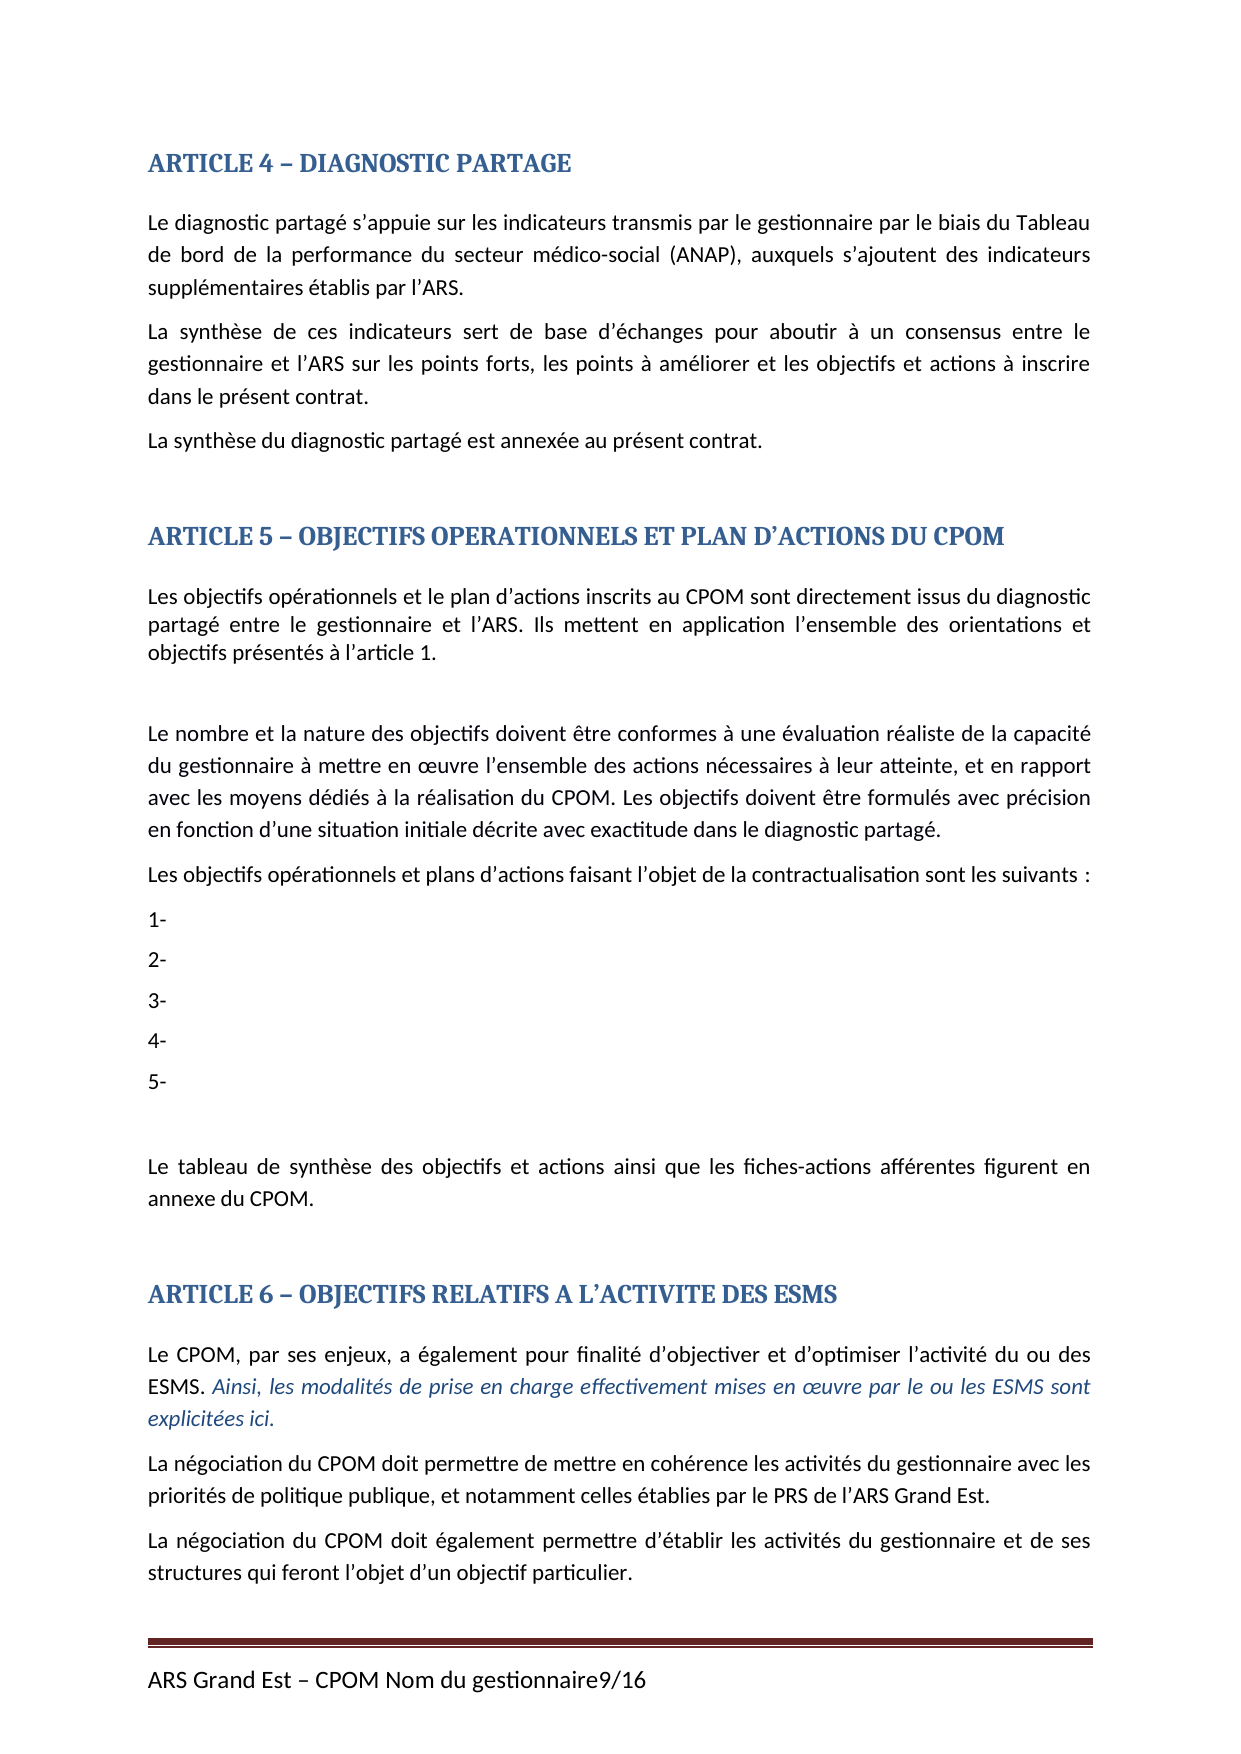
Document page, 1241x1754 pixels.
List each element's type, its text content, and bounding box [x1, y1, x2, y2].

text La synthèse de ces indicateurs sert de base d’échanges pour aboutir à un consensus entre le gestionnaire et l’ARS sur les points forts, les points à améliorer et les objectifs et actions à inscrire dans le présent contrat. [148, 317, 1093, 410]
text Le CPOM, par ses enjeux, a également pour finalité d’objectiver et d’optimiser l’activité du ou des ESMS. Ainsi, les modalités de prise en charge effectivement mises en œuvre par le ou les ESMS sont explicitées ici. [148, 1340, 1093, 1432]
text Les objectifs opérationnels et plans d’actions faisant l’objet de la contractualisation sont les suivants : [148, 860, 1093, 888]
text Le tableau de synthèse des objectifs et actions ainsi que les fiches-actions afférentes figurent en annexe du CPOM. [148, 1152, 1093, 1212]
text Le nombre et la nature des objectifs doivent être conformes à une évaluation réaliste de la capacité du gestionnaire à mettre en œuvre l’ensemble des actions nécessaires à leur atteinte, et en rapport avec les moyens dédiés à la réalisation du CPOM. Les objectifs doivent être formulés avec précision en fonction d’une situation initiale décrite avec exactitude dans le diagnostic partagé. [148, 719, 1093, 843]
text La négociation du CPOM doit permettre de mettre en cohérence les activités du gestionnaire avec les priorités de politique publique, et notamment celles établies par le PRS de l’ARS Grand Est. [148, 1449, 1093, 1509]
text 1- [148, 905, 1093, 933]
text Le diagnostic partagé s’appuie sur les indicateurs transmis par le gestionnaire par le biais du Tableau de bord de la performance du secteur médico-social (ANAP), auxquels s’ajoutent des indicateurs supplémentaires établis par l’ARS. [148, 208, 1093, 301]
subtitle ARTICLE 4 – DIAGNOSTIC PARTAGE [148, 148, 1093, 179]
text 5- [148, 1067, 1093, 1095]
text Les objectifs opérationnels et le plan d’actions inscrits au CPOM sont directement issus du diagnostic partagé entre le gestionnaire et l’ARS. Ils mettent en application l’ensemble des orientations et objectifs présentés à l’article 1. [148, 582, 1093, 666]
subtitle ARTICLE 5 – OBJECTIFS OPERATIONNELS ET PLAN D’ACTIONS DU CPOM [148, 521, 1093, 552]
subtitle ARTICLE 6 – OBJECTIFS RELATIFS A L’ACTIVITE DES ESMS [148, 1279, 1093, 1310]
text La synthèse du diagnostic partagé est annexée au présent contrat. [148, 426, 1093, 454]
text 4- [148, 1026, 1093, 1054]
text 3- [148, 986, 1093, 1014]
text La négociation du CPOM doit également permettre d’établir les activités du gestionnaire et de ses structures qui feront l’objet d’un objectif particulier. [148, 1526, 1093, 1586]
text 2- [148, 945, 1093, 973]
